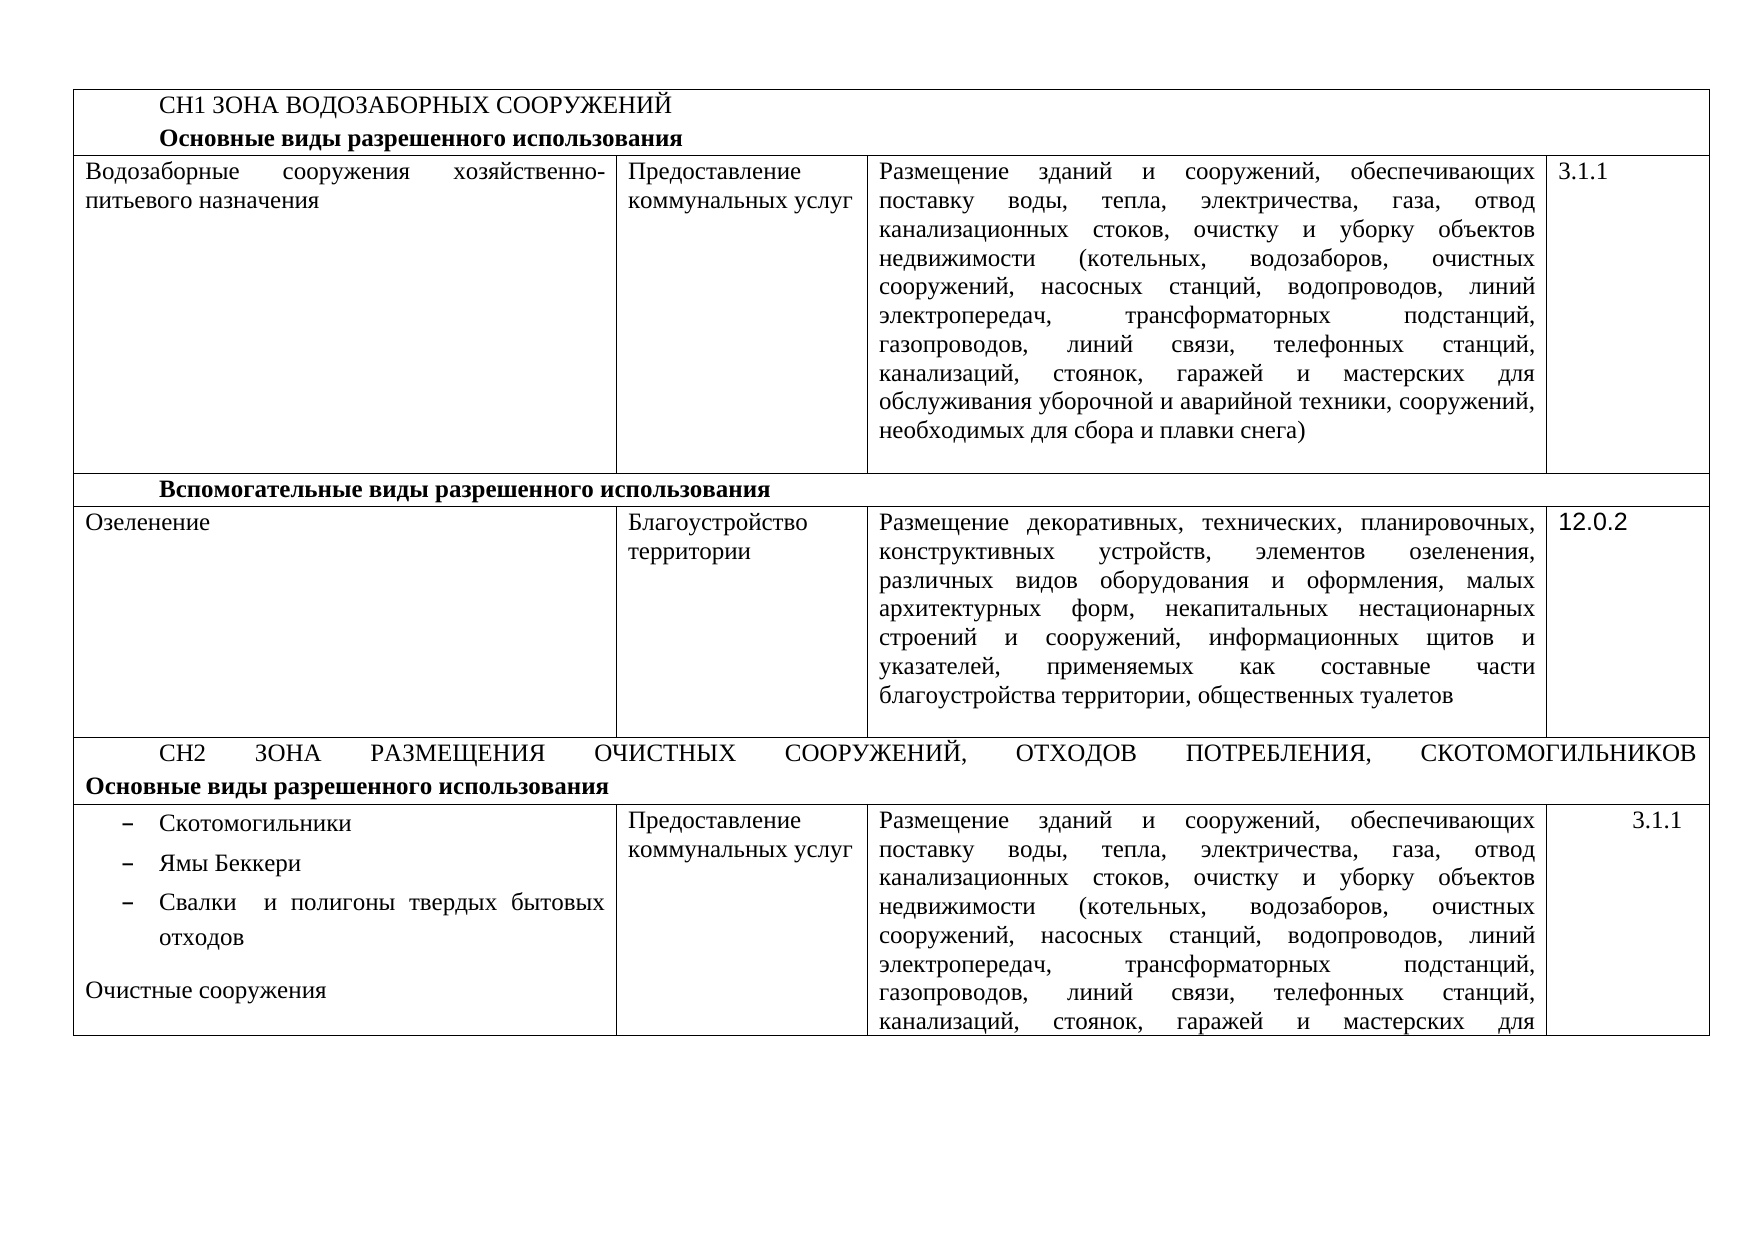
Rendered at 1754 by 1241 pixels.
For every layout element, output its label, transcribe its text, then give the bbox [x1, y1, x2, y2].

table_cell Размещение декоративных, технических, планировочных, конструктивных устройств, элементов озеленения, различных видов оборудования и оформления, малых архитектурных форм, некапитальных нестационарных строений и сооружений, информационных щитов и указателей, применяемых как составные части благоустройства территории, общественных туалетов [868, 507, 1546, 737]
table_cell Вспомогательные виды разрешенного использования [74, 474, 1709, 506]
table_cell 3.1.1 [1547, 805, 1709, 1035]
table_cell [74, 90, 1709, 155]
table_cell Водозаборные сооружения хозяйственно-питьевого назначения [74, 156, 616, 473]
table_cell Благоустройство территории [617, 507, 867, 737]
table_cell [74, 805, 616, 1035]
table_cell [617, 805, 867, 1035]
table_cell Предоставление коммунальных услуг [617, 156, 867, 473]
table_cell 3.1.1 [1547, 156, 1709, 473]
table_cell 12.0.2 [1547, 507, 1709, 737]
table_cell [868, 805, 1546, 1035]
table_cell Озеленение [74, 507, 616, 737]
table_cell СН2 ЗОНА РАЗМЕЩЕНИЯ ОЧИСТНЫХ СООРУЖЕНИЙ, ОТХОДОВ ПОТРЕБЛЕНИЯ, СКОТОМОГИЛЬНИКОВ Основные виды разрешенного использования [74, 738, 1709, 804]
